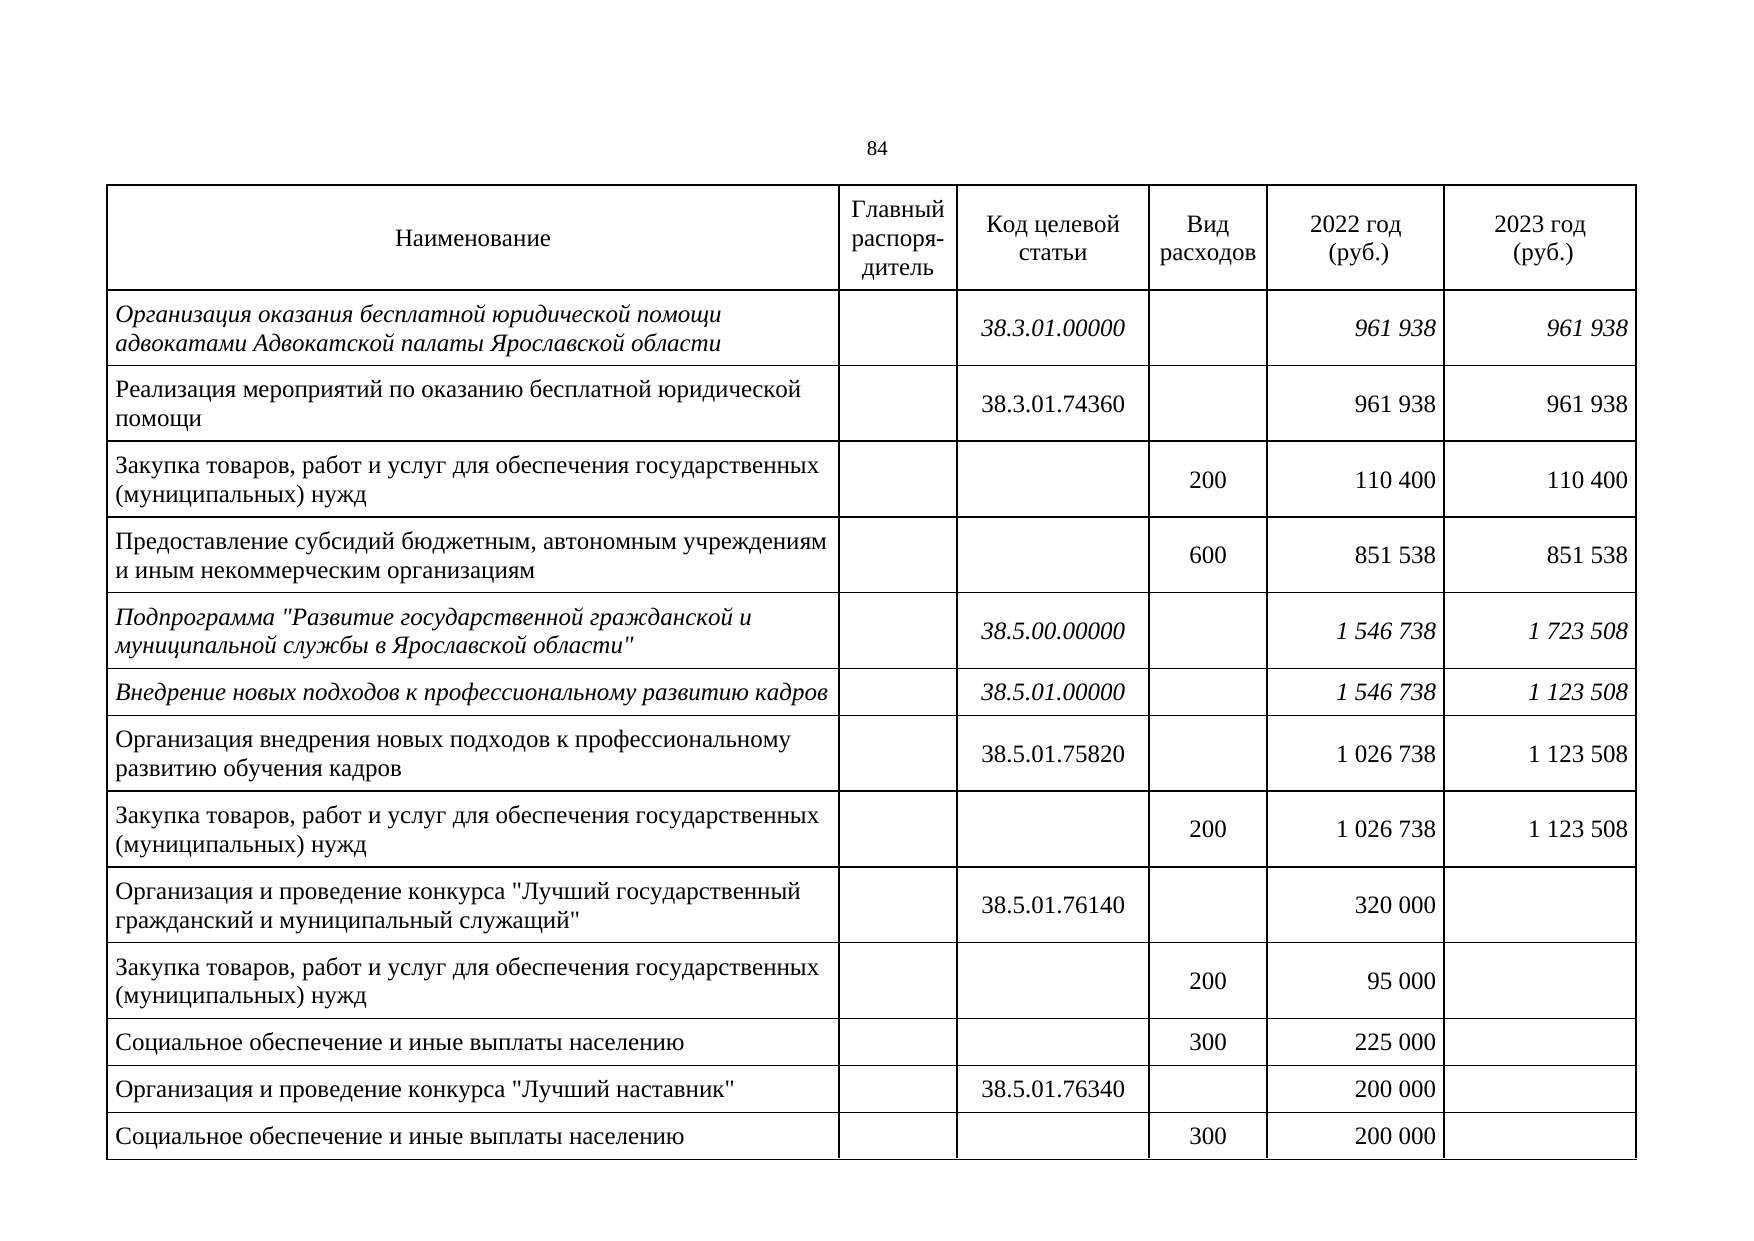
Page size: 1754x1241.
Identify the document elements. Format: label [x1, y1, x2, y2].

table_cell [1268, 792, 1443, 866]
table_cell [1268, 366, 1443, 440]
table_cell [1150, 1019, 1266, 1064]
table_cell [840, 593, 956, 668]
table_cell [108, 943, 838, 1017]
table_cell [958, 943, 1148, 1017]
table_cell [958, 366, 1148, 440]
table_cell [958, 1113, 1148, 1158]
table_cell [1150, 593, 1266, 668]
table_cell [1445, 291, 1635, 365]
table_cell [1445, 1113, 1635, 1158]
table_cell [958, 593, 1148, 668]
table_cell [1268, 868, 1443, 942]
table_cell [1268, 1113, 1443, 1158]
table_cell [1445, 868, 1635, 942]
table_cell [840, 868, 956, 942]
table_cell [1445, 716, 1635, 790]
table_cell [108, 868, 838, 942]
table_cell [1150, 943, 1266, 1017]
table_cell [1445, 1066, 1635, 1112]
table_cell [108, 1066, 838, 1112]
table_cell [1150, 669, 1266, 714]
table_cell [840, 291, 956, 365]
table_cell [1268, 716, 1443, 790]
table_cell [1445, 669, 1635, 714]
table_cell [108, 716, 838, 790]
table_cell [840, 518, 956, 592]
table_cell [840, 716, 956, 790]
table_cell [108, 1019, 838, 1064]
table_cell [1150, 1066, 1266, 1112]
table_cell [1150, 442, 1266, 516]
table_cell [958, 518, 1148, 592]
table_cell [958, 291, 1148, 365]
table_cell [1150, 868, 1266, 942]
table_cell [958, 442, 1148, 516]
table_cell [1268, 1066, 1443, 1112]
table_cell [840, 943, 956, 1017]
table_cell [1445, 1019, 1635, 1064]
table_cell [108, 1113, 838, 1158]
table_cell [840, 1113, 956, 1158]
table_header [840, 186, 956, 289]
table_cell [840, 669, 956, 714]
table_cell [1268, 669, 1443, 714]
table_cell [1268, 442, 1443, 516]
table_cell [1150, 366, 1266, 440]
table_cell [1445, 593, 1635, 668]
table_header [958, 186, 1148, 289]
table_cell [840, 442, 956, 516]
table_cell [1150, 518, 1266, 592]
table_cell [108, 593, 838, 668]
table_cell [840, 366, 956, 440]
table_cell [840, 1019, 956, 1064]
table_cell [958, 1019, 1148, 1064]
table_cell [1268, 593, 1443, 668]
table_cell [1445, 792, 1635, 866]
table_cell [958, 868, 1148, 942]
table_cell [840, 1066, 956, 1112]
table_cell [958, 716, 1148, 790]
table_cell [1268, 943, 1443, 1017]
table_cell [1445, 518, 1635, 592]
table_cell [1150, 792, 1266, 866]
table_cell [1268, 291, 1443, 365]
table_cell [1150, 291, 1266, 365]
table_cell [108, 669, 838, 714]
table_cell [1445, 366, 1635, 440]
table_header [1150, 186, 1266, 289]
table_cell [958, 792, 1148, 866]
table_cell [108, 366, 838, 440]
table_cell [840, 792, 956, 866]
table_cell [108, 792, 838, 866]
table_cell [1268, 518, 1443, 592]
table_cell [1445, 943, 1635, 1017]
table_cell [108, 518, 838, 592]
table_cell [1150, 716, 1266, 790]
table_header [1268, 186, 1443, 289]
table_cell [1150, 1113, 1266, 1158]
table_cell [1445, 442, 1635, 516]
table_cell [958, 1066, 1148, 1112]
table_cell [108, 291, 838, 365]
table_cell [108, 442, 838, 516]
table_header [1445, 186, 1635, 289]
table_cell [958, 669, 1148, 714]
table_header [108, 186, 838, 289]
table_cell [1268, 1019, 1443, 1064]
